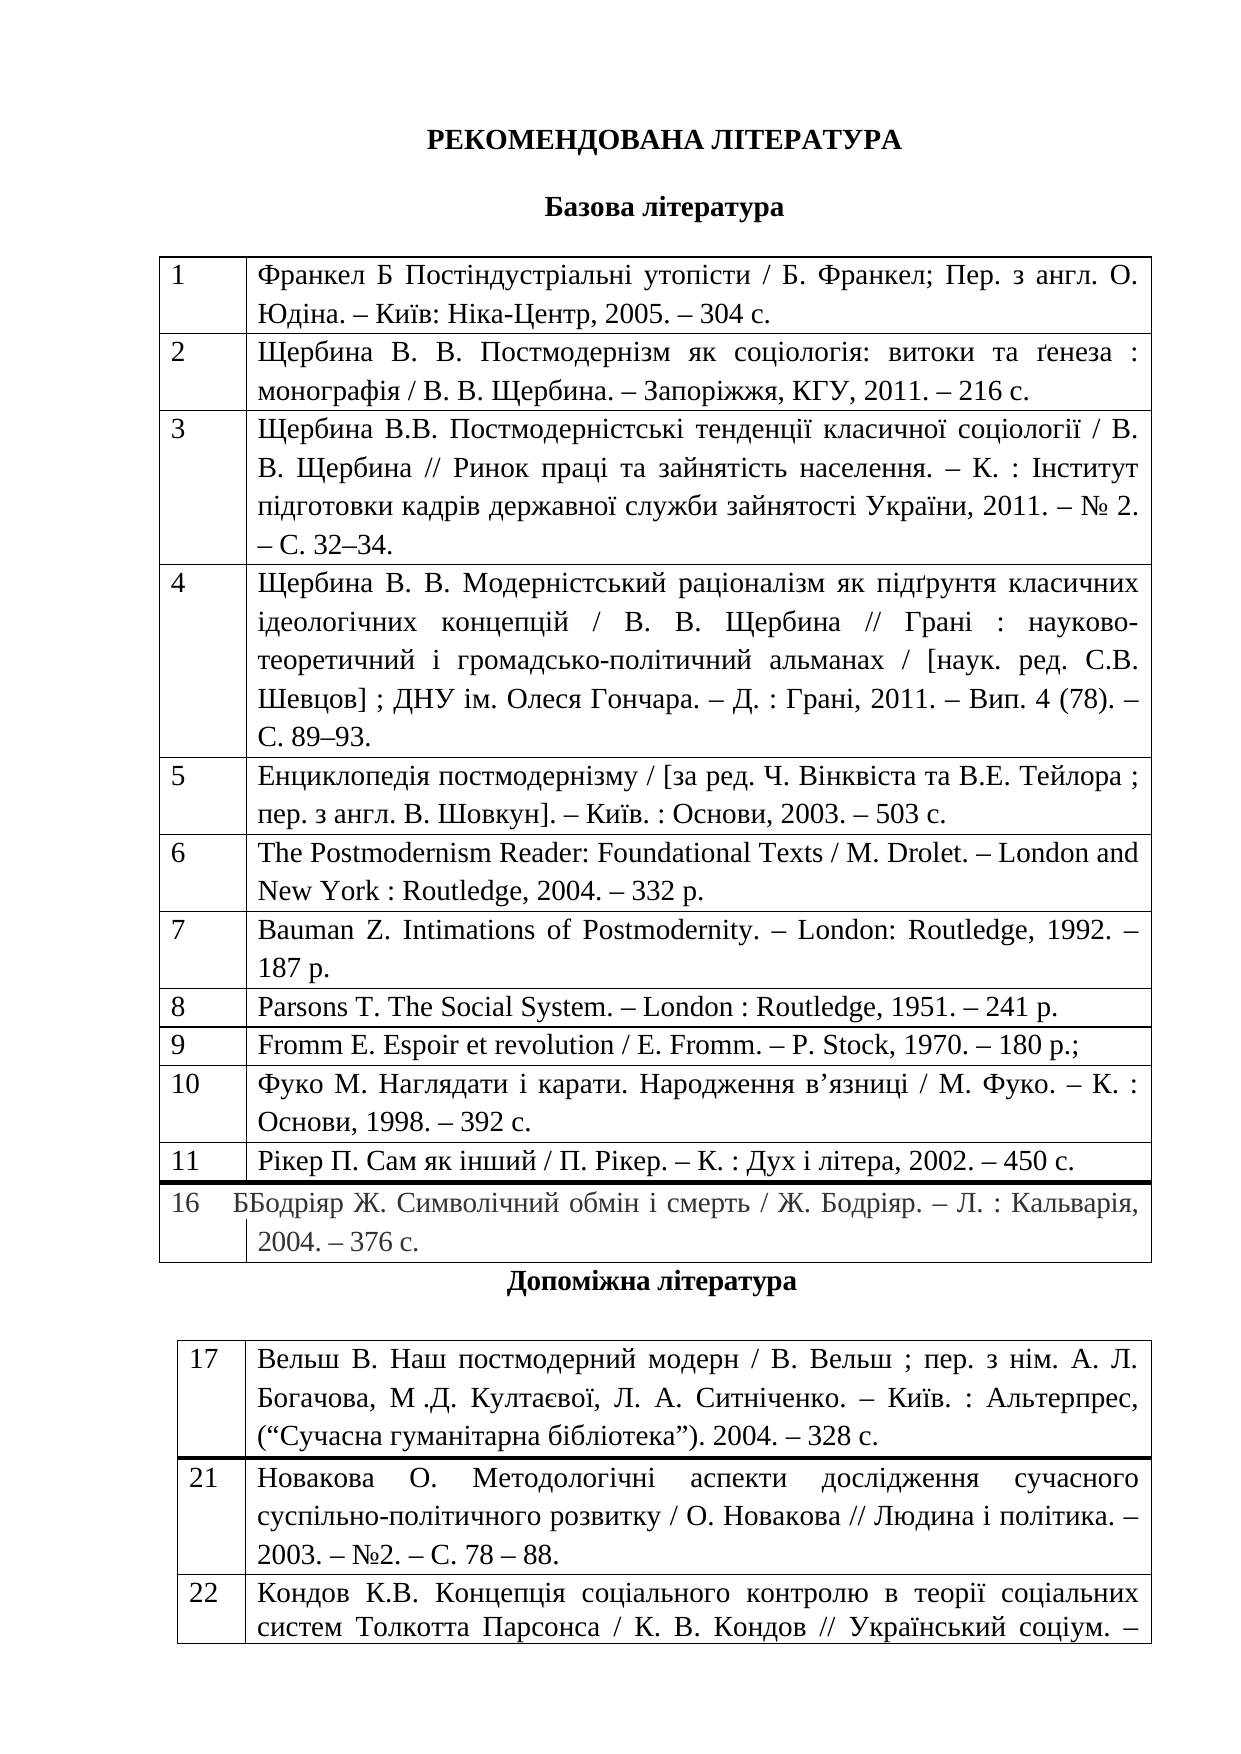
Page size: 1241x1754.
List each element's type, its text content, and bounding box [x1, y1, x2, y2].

table_cell Фуко М. Наглядати і карати. Народження в’язниці / М. Фуко. – К. : Основи, 1998. – 392 с. [247, 1066, 1151, 1142]
table_cell Енциклопедія постмодернізму / [за ред. Ч. Вінквіста та В.Е. Тейлора ; пер. з англ. В. Шовкун]. – Київ. : Основи, 2003. – 503 с. [247, 758, 1151, 834]
table_header Вельш В. Наш постмодерний модерн / В. Вельш ; пер. з нім. А. Л. Богачова, М .Д. Култаєвої, Л. А. Ситніченко. – Київ. : Альтерпрес, (“Сучасна гуманітарна бібліотека”). 2004. – 328 с. [246, 1341, 1151, 1456]
table_cell 5 [160, 758, 246, 834]
text РЕКОМЕНДОВАНА ЛІТЕРАТУРА [177, 122, 1152, 156]
table_cell 21 [178, 1460, 245, 1574]
table_cell 22 [178, 1575, 245, 1642]
text Допоміжна література [152, 1263, 1152, 1297]
table_cell Parsons T. The Social System. – London : Routledge, 1951. – 241 p. [247, 989, 1151, 1026]
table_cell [246, 1575, 1151, 1642]
table_cell 9 [160, 1028, 246, 1065]
table_cell Новакова О. Методологічні аспекти дослідження сучасного суспільно-політичного розвитку / О. Новакова // Людина і політика. – 2003. – №2. – С. 78 – 88. [246, 1460, 1151, 1574]
table_header 17 [178, 1341, 245, 1456]
table_cell 8 [160, 989, 246, 1026]
table_cell Щербина В. В. Постмодернізм як соціологія: витоки та ґенеза : монографія / В. В. Щербина. – Запоріжжя, КГУ, 2011. – 216 с. [247, 334, 1151, 410]
table_header 1 [160, 258, 246, 333]
table_cell 11 [160, 1143, 246, 1180]
table_cell ББодріяр Ж. Символічний обмін і смерть / Ж. Бодріяр. – Л. : Кальварія, 2004. – 376 с. [247, 1185, 1151, 1262]
table_cell 6 [160, 835, 246, 911]
table_cell The Postmodernism Reader: Foundational Texts / M. Drolet. – London and New York : Routledge, 2004. – 332 р. [247, 835, 1151, 911]
table_cell Щербина В. В. Модерністський раціоналізм як підґрунтя класичних ідеологічних концепцій / В. В. Щербина // Грані : науково-теоретичний і громадсько-політичний альманах / [наук. ред. С.В. Шевцов] ; ДНУ ім. Олеся Гончара. – Д. : Грані, 2011. – Вип. 4 (78). – С. 89–93. [247, 565, 1151, 757]
table_cell 16 [160, 1185, 246, 1262]
table_cell Bauman Z. Intimations of Postmodernity. – London: Routledge, 1992. – 187 р. [247, 912, 1151, 988]
table_cell Щербина В.В. Постмодерністські тенденції класичної соціології / В. В. Щербина // Ринок праці та зайнятість населення. – К. : Інститут підготовки кадрів державної служби зайнятості України, 2011. – № 2. – С. 32–34. [247, 411, 1151, 564]
text Базова література [177, 189, 1152, 223]
table_cell 7 [160, 912, 246, 988]
table_cell Fromm E. Espoir et revolution / E. Fromm. – P. Stock, 1970. – 180 р.; [247, 1028, 1151, 1065]
table_cell 2 [160, 334, 246, 410]
table_cell Рікер П. Сам як інший / П. Рікер. – К. : Дух і літера, 2002. – 450 с. [247, 1143, 1151, 1180]
table_header Франкел Б Постіндустріальні утопісти / Б. Франкел; Пер. з англ. О. Юдіна. – Київ: Ніка-Центр, 2005. – 304 с. [247, 258, 1151, 333]
table_cell 4 [160, 565, 246, 757]
table_cell 3 [160, 411, 246, 564]
table_cell 10 [160, 1066, 246, 1142]
